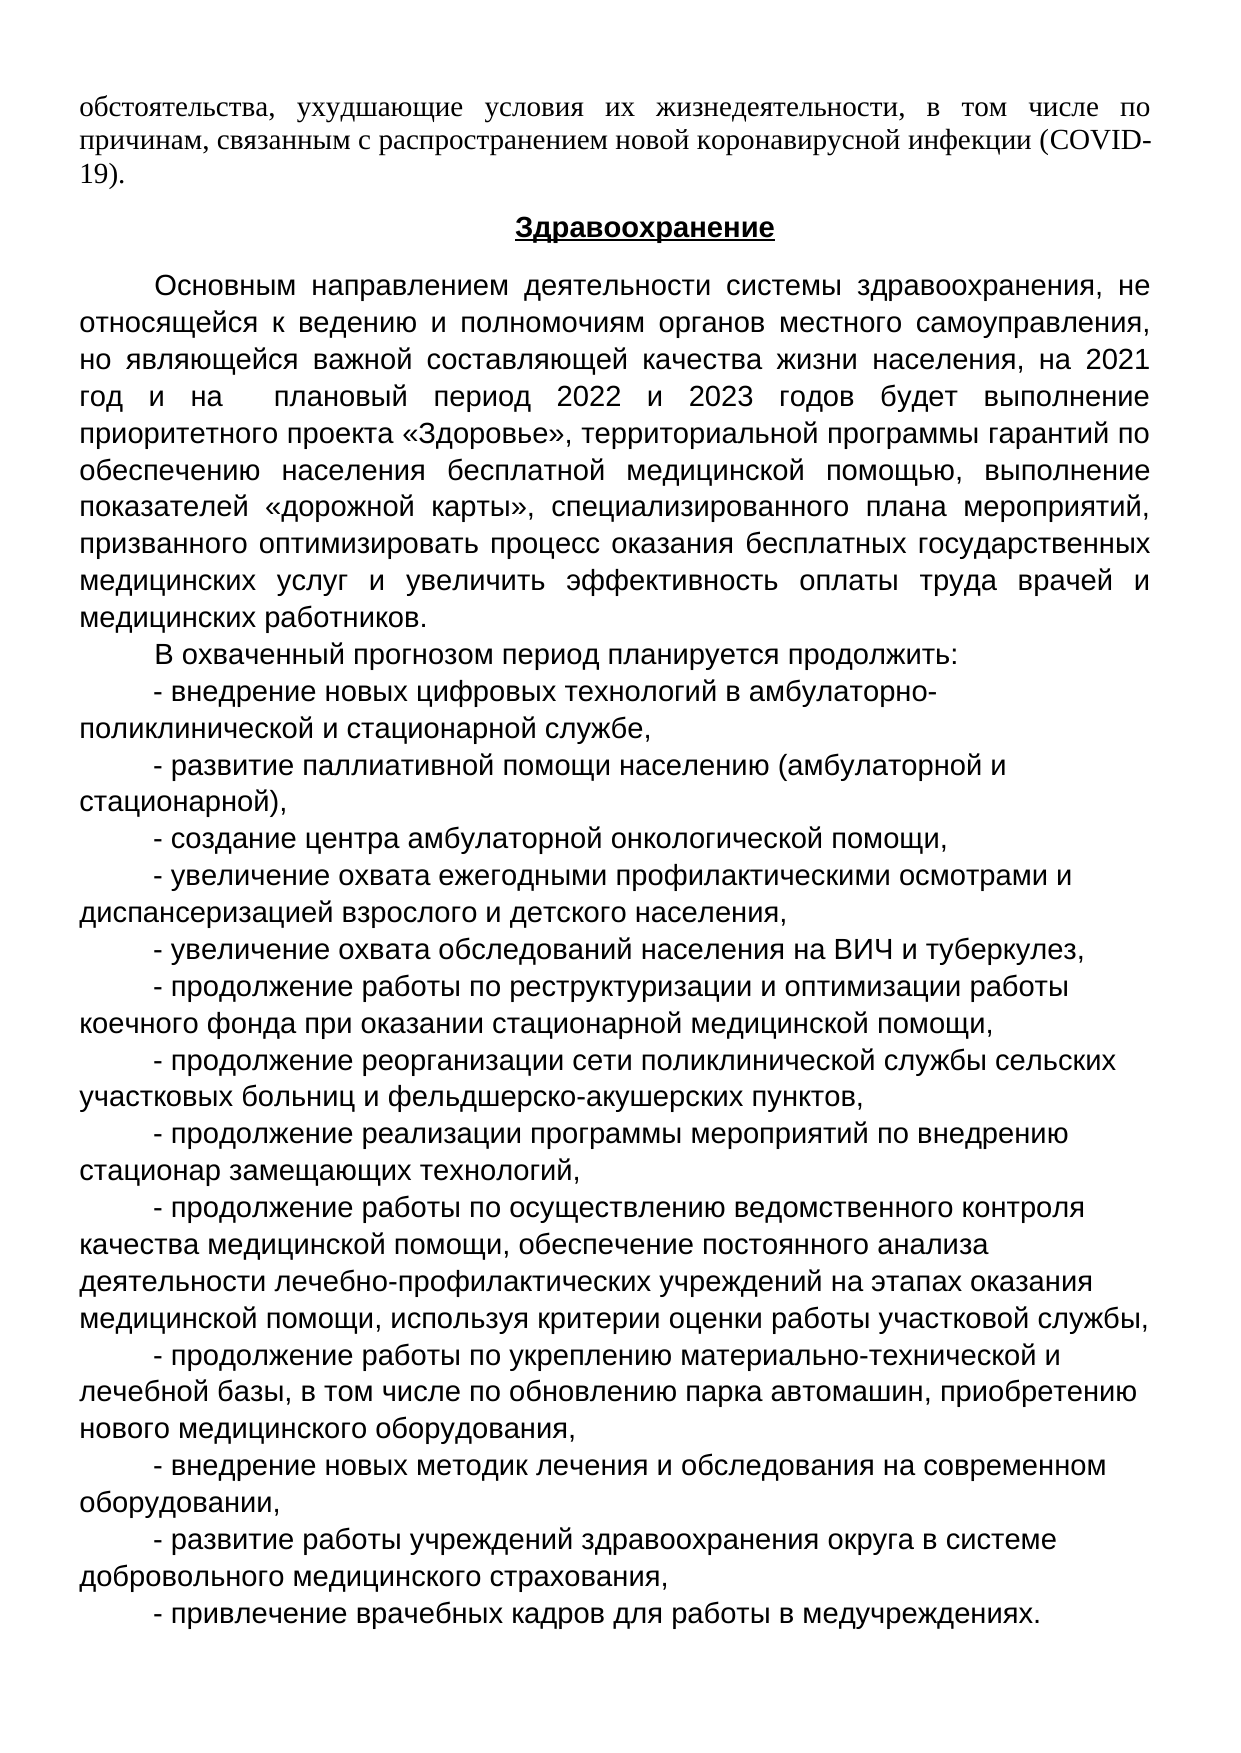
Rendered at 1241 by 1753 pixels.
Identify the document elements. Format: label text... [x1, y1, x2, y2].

text Здравоохранение [79, 210, 1152, 244]
text - развитие работы учреждений здравоохранения округа в системе добровольного медицинского страхования, [79, 1522, 1152, 1592]
text - продолжение работы по осуществлению ведомственного контроля качества медицинской помощи, обеспечение постоянного анализа деятельности лечебно-профилактических учреждений на этапах оказания медицинской помощи, используя критерии оценки работы участковой службы, [79, 1190, 1152, 1334]
text - продолжение реорганизации сети поликлинической службы сельских участковых больниц и фельдшерско-акушерских пунктов, [79, 1043, 1152, 1113]
text - привлечение врачебных кадров для работы в медучреждениях. [79, 1596, 1152, 1629]
text Основным направлением деятельности системы здравоохранения, не относящейся к ведению и полномочиям органов местного самоуправления, но являющейся важной составляющей качества жизни населения, на 2021 год и на плановый период 2022 и 2023 годов будет выполнение приоритетного проекта «Здоровье», территориальной программы гарантий по обеспечению населения бесплатной медицинской помощью, выполнение показателей «дорожной карты», специализированного плана мероприятий, призванного оптимизировать процесс оказания бесплатных государственных медицинских услуг и увеличить эффективность оплаты труда врачей и медицинских работников. [79, 597, 1152, 634]
text В охваченный прогнозом период планируется продолжить: [79, 637, 1152, 671]
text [79, 89, 1152, 189]
text - внедрение новых методик лечения и обследования на современном оборудовании, [79, 1448, 1152, 1519]
text - продолжение работы по реструктуризации и оптимизации работы коечного фонда при оказании стационарной медицинской помощи, [79, 969, 1152, 1039]
text - продолжение работы по укреплению материально-технической и лечебной базы, в том числе по обновлению парка автомашин, приобретению нового медицинского оборудования, [79, 1338, 1152, 1445]
text - увеличение охвата ежегодными профилактическими осмотрами и диспансеризацией взрослого и детского населения, [79, 858, 1152, 929]
text - развитие паллиативной помощи населению (амбулаторной и стационарной), [79, 748, 1152, 818]
text - увеличение охвата обследований населения на ВИЧ и туберкулез, [79, 932, 1152, 966]
text Основным направлением деятельности системы здравоохранения, не относящейся к ведению и полномочиям органов местного самоуправления, но являющейся важной составляющей качества жизни населения, на 2021 год и на плановый период 2022 и 2023 годов будет выполнение приоритетного проекта «Здоровье», территориальной программы гарантий по обеспечению населения бесплатной медицинской помощью, выполнение показателей «дорожной карты», специализированного плана мероприятий, призванного оптимизировать процесс оказания бесплатных государственных медицинских услуг и увеличить эффективность оплаты труда врачей и медицинских работников. [79, 268, 1152, 526]
text - внедрение новых цифровых технологий в амбулаторно-поликлинической и стационарной службе, [79, 674, 1152, 744]
text - создание центра амбулаторной онкологической помощи, [79, 821, 1152, 855]
text - продолжение реализации программы мероприятий по внедрению стационар замещающих технологий, [79, 1116, 1152, 1187]
